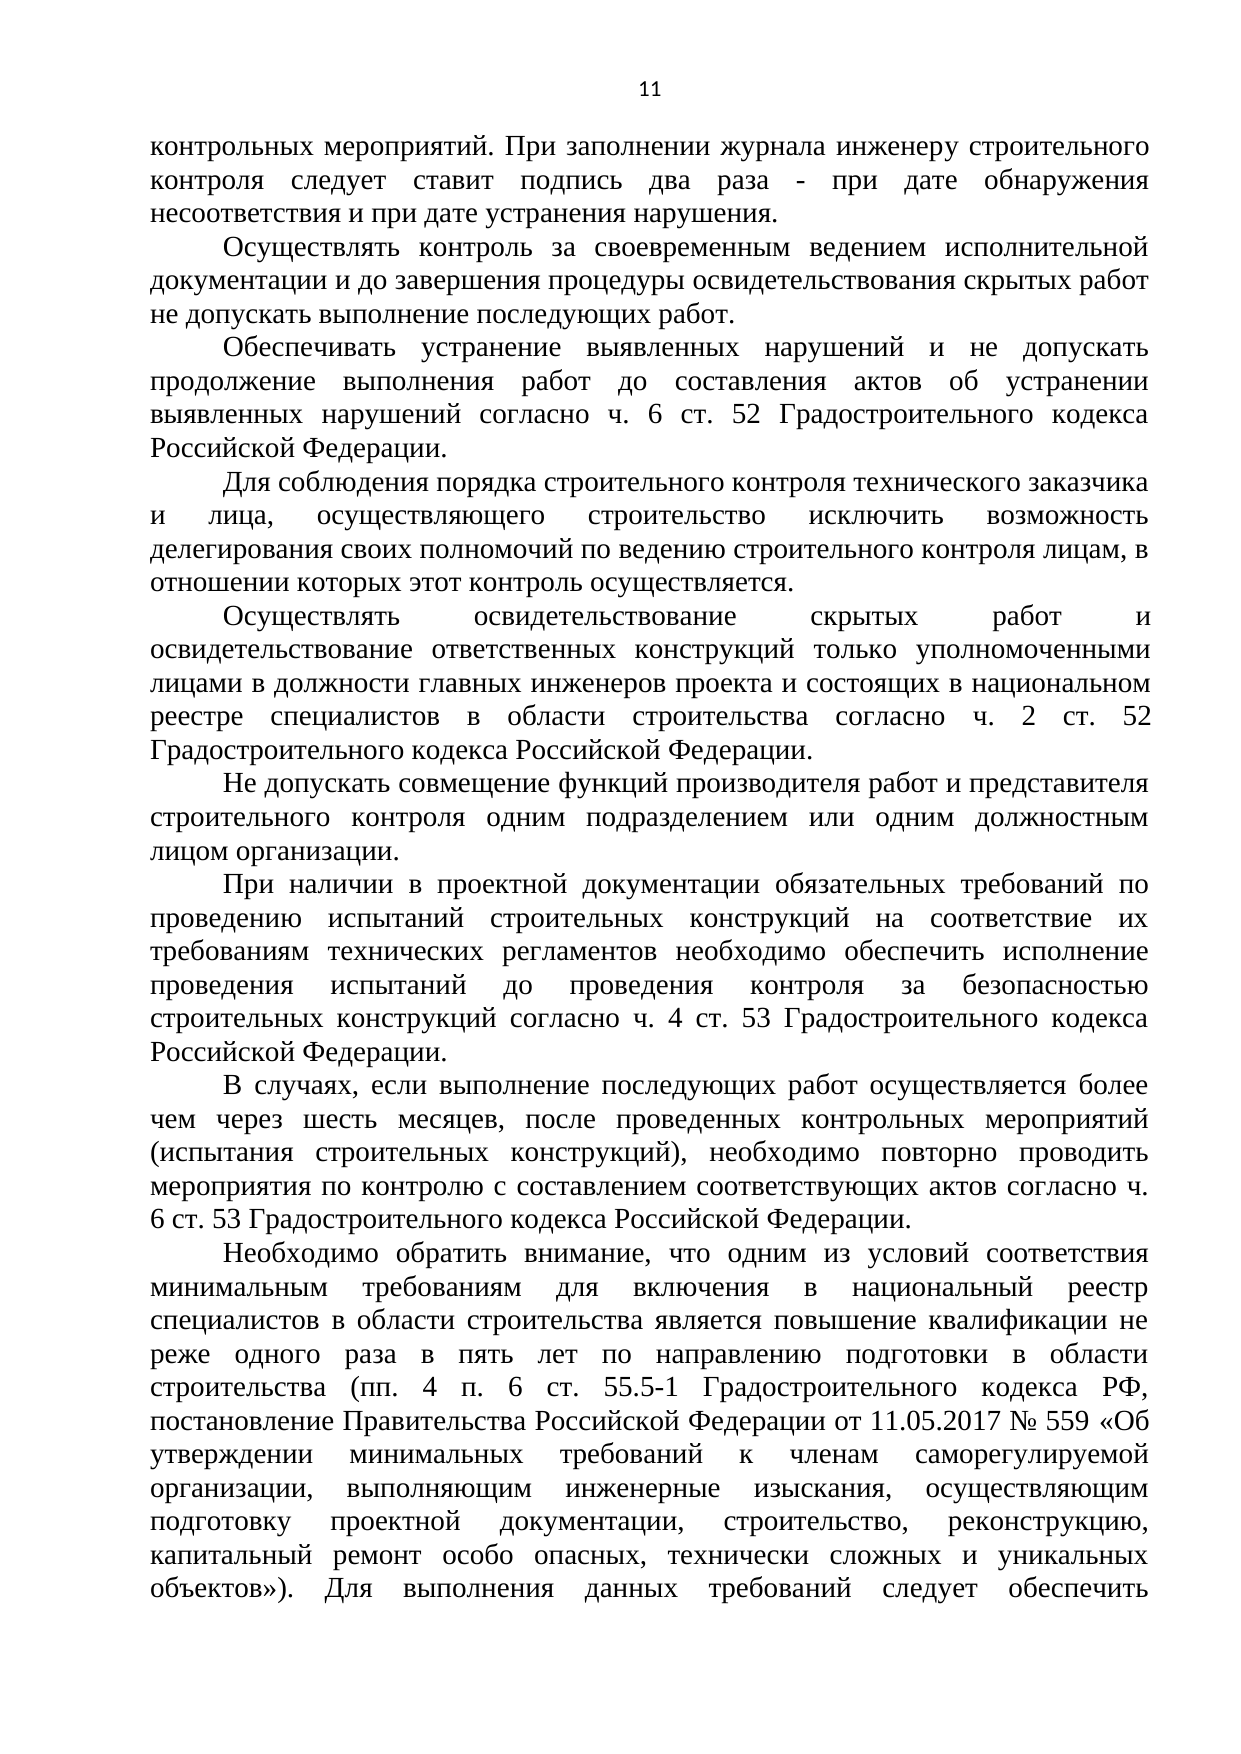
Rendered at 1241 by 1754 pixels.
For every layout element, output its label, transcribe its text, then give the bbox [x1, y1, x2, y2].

text Осуществлять освидетельствование скрытых работ и освидетельствование ответственных конструкций только уполномоченными лицами в должности главных инженеров проекта и состоящих в национальном реестре специалистов в области строительства согласно ч. 2 ст. 52 Градостроительного кодекса Российской Федерации. [150, 598, 1152, 766]
text Не допускать совмещение функций производителя работ и представителя строительного контроля одним подразделением или одним должностным лицом организации. [150, 766, 1149, 866]
text Для соблюдения порядка строительного контроля технического заказчика и лица, осуществляющего строительство исключить возможность делегирования своих полномочий по ведению строительного контроля лицам, в отношении которых этот контроль осуществляется. [150, 464, 1149, 598]
text Обеспечивать устранение выявленных нарушений и не допускать продолжение выполнения работ до составления актов об устранении выявленных нарушений согласно ч. 6 ст. 52 Градостроительного кодекса Российской Федерации. [150, 329, 1149, 464]
text В случаях, если выполнение последующих работ осуществляется более чем через шесть месяцев, после проведенных контрольных мероприятий (испытания строительных конструкций), необходимо повторно проводить мероприятия по контролю с составлением соответствующих актов согласно ч. 6 ст. 53 Градостроительного кодекса Российской Федерации. [150, 1067, 1149, 1235]
text При наличии в проектной документации обязательных требований по проведению испытаний строительных конструкций на соответствие их требованиям технических регламентов необходимо обеспечить исполнение проведения испытаний до проведения контроля за безопасностью строительных конструкций согласно ч. 4 ст. 53 Градостроительного кодекса Российской Федерации. [150, 866, 1149, 1067]
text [150, 1235, 1149, 1604]
text Осуществлять контроль за своевременным ведением исполнительной документации и до завершения процедуры освидетельствования скрытых работ не допускать выполнение последующих работ. [150, 229, 1149, 329]
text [150, 128, 1149, 229]
